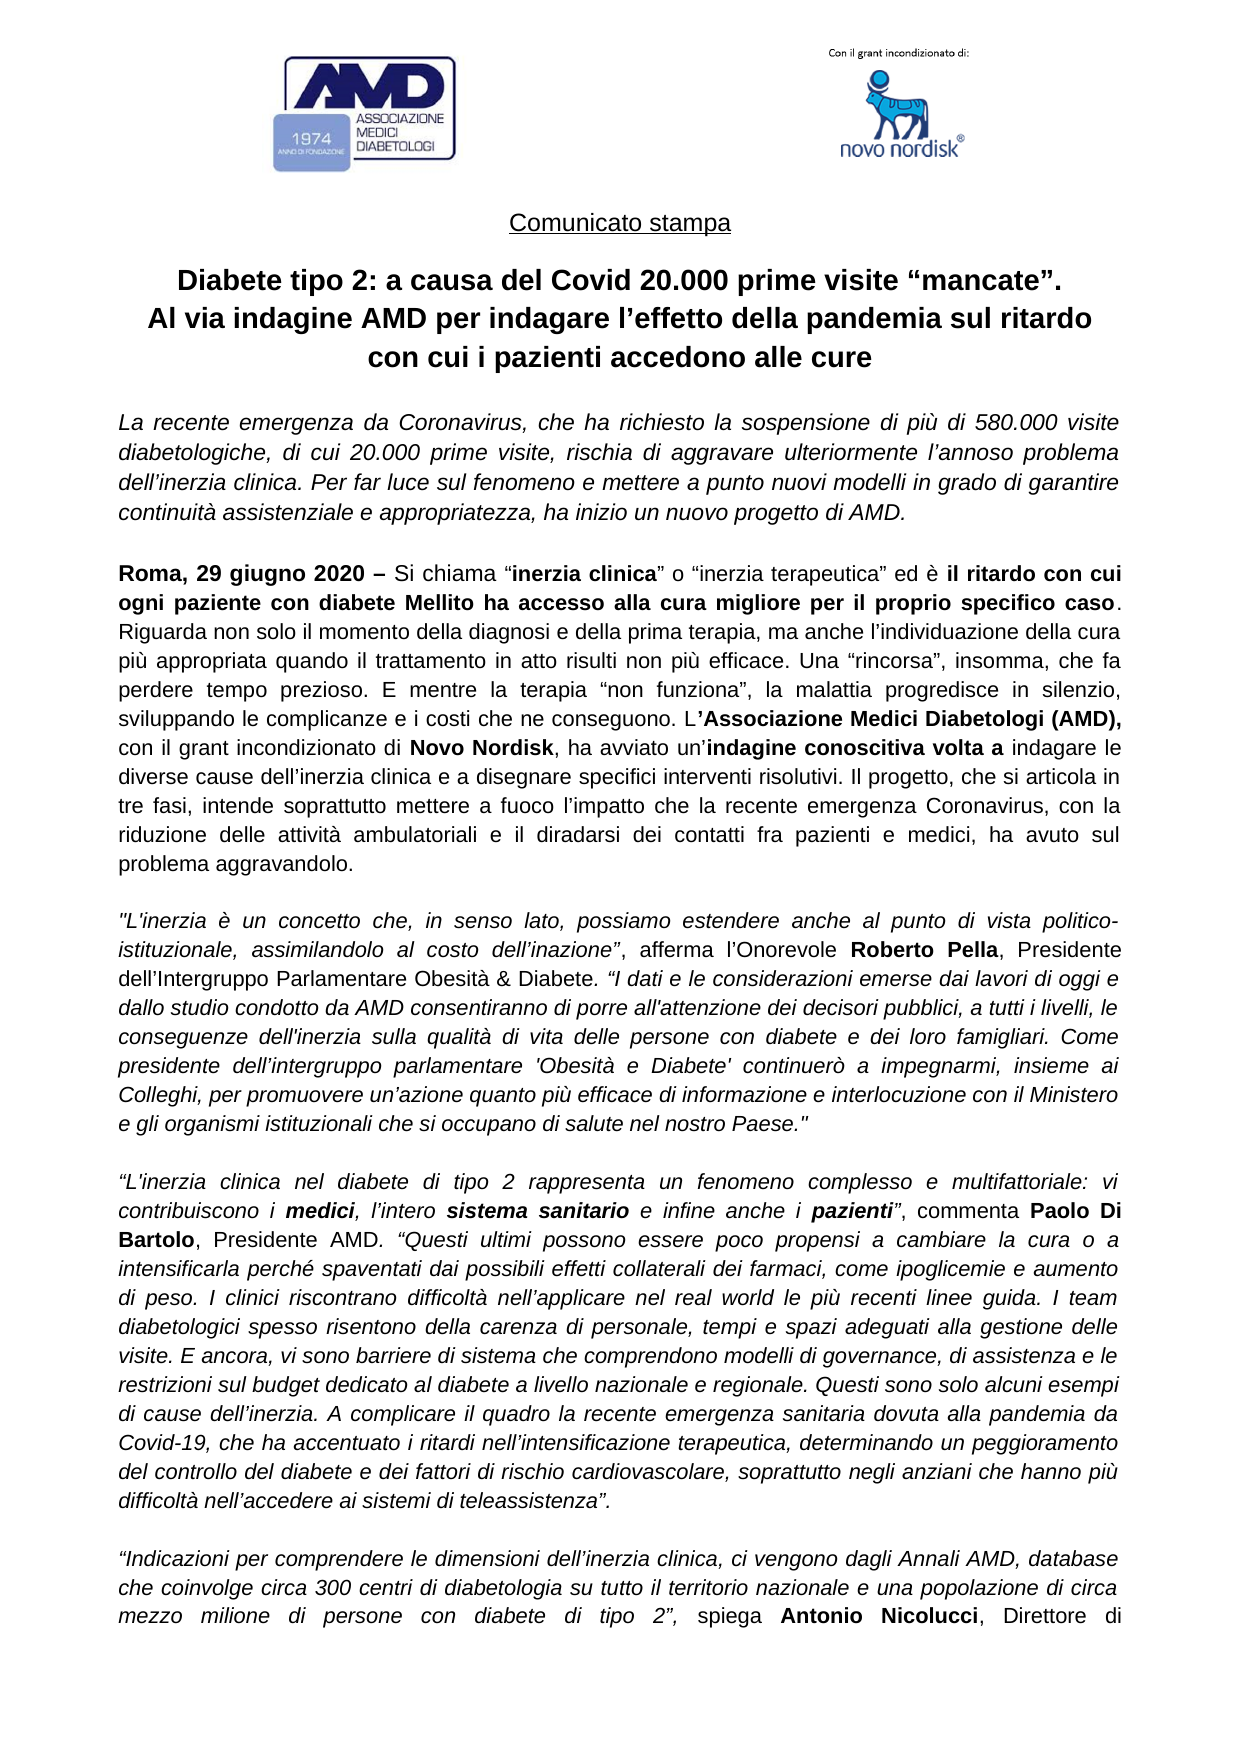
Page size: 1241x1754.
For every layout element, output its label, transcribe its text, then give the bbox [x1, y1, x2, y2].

text "L'inerzia è un concetto che, in senso lato, possiamo estendere anche al punto di vista politico-istituzionale, assimilandolo al costo dell’inazione”, afferma l’Onorevole Roberto Pella, Presidente dell’Intergruppo Parlamentare Obesità & Diabete. “I dati e le considerazioni emerse dai lavori di oggi e dallo studio condotto da AMD consentiranno di porre all'attenzione dei decisori pubblici, a tutti i livelli, le conseguenze dell'inerzia sulla qualità di vita delle persone con diabete e dei loro famigliari. Come presidente dell’intergruppo parlamentare 'Obesità e Diabete' continuerò a impegnarmi, insieme ai Colleghi, per promuovere un’azione quanto più efficace di informazione e interlocuzione con il Ministero e gli organismi istituzionali che si occupano di salute nel nostro Paese." [118, 908, 1122, 1136]
text La recente emergenza da Coronavirus, che ha richiesto la sospensione di più di 580.000 visite diabetologiche, di cui 20.000 prime visite, rischia di aggravare ulteriormente l’annoso problema dell’inerzia clinica. Per far luce sul fenomeno e mettere a punto nuovi modelli in grado di garantire continuità assistenziale e appropriatezza, ha inizio un nuovo progetto di AMD. [118, 409, 1122, 526]
text Al via indagine AMD per indagare l’effetto della pandemia sul ritardo con cui i pazienti accedono alle cure [118, 301, 1122, 373]
text Diabete tipo 2: a causa del Covid 20.000 prime visite “mancate”. [118, 263, 1122, 296]
text Comunicato stampa [118, 208, 1122, 237]
text “L'inerzia clinica nel diabete di tipo 2 rappresenta un fenomeno complesso e multifattoriale: vi contribuiscono i medici, l’intero sistema sanitario e infine anche i pazienti”, commenta Paolo Di Bartolo, Presidente AMD. “Questi ultimi possono essere poco propensi a cambiare la cura o a intensificarla perché spaventati dai possibili effetti collaterali dei farmaci, come ipoglicemie e aumento di peso. I clinici riscontrano difficoltà nell’applicare nel real world le più recenti linee guida. I team diabetologici spesso risentono della carenza di personale, tempi e spazi adeguati alla gestione delle visite. E ancora, vi sono barriere di sistema che comprendono modelli di governance, di assistenza e le restrizioni sul budget dedicato al diabete a livello nazionale e regionale. Questi sono solo alcuni esempi di cause dell’inerzia. A complicare il quadro la recente emergenza sanitaria dovuta alla pandemia da Covid-19, che ha accentuato i ritardi nell’intensificazione terapeutica, determinando un peggioramento del controllo del diabete e dei fattori di rischio cardiovascolare, soprattutto negli anziani che hanno più difficoltà nell’accedere ai sistemi di teleassistenza”. [118, 1169, 1122, 1513]
picture [255, 29, 986, 179]
text Roma, 29 giugno 2020 – Si chiama “inerzia clinica” o “inerzia terapeutica” ed è il ritardo con cui ogni paziente con diabete Mellito ha accesso alla cura migliore per il proprio specifico caso. Riguarda non solo il momento della diagnosi e della prima terapia, ma anche l’individuazione della cura più appropriata quando il trattamento in atto risulti non più efficace. Una “rincorsa”, insomma, che fa perdere tempo prezioso. E mentre la terapia “non funziona”, la malattia progredisce in silenzio, sviluppando le complicanze e i costi che ne conseguono. L’Associazione Medici Diabetologi (AMD), con il grant incondizionato di Novo Nordisk, ha avviato un’indagine conoscitiva volta a indagare le diverse cause dell’inerzia clinica e a disegnare specifici interventi risolutivi. Il progetto, che si articola in tre fasi, intende soprattutto mettere a fuoco l’impatto che la recente emergenza Coronavirus, con la riduzione delle attività ambulatoriali e il diradarsi dei contatti fra pazienti e medici, ha avuto sul problema aggravandolo. [118, 560, 1122, 876]
